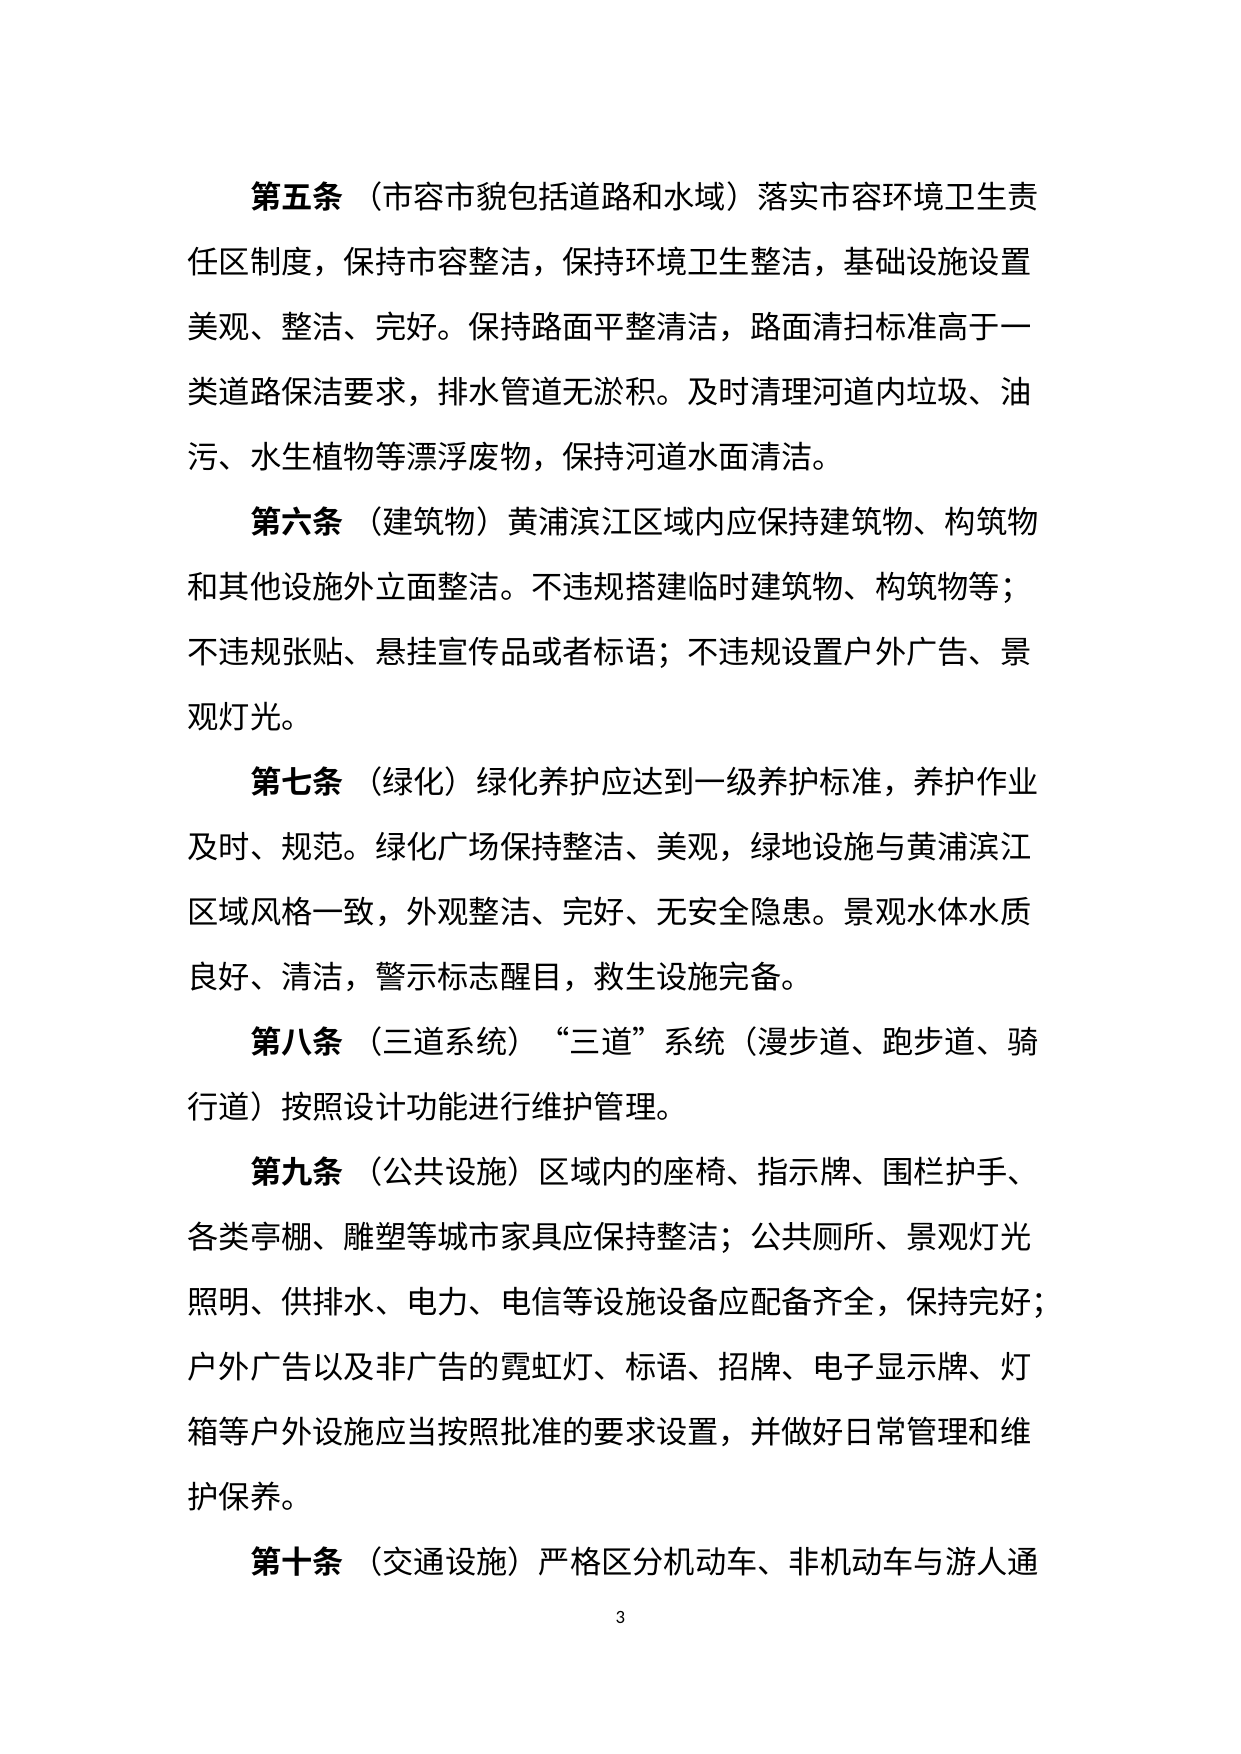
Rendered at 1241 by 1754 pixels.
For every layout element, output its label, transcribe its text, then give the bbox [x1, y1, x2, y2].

text 第九条 （公共设施）区域内的座椅、指示牌、围栏护手、各类亭棚、雕塑等城市家具应保持整洁；公共厕所、景观灯光照明、供排水、电力、电信等设施设备应配备齐全，保持完好；户外广告以及非广告的霓虹灯、标语、招牌、电子显示牌、灯箱等户外设施应当按照批准的要求设置，并做好日常管理和维护保养。 [187, 1137, 1053, 1527]
text 第五条 （市容市貌包括道路和水域）落实市容环境卫生责任区制度，保持市容整洁，保持环境卫生整洁，基础设施设置美观、整洁、完好。保持路面平整清洁，路面清扫标准高于一类道路保洁要求，排水管道无淤积。及时清理河道内垃圾、油污、水生植物等漂浮废物，保持河道水面清洁。 [187, 162, 1053, 487]
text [187, 1527, 1053, 1592]
text 第八条 （三道系统）“三道”系统（漫步道、跑步道、骑行道）按照设计功能进行维护管理。 [187, 1007, 1053, 1137]
text 第六条 （建筑物）黄浦滨江区域内应保持建筑物、构筑物和其他设施外立面整洁。不违规搭建临时建筑物、构筑物等；不违规张贴、悬挂宣传品或者标语；不违规设置户外广告、景观灯光。 [187, 487, 1053, 747]
text 第七条 （绿化）绿化养护应达到一级养护标准，养护作业及时、规范。绿化广场保持整洁、美观，绿地设施与黄浦滨江区域风格一致，外观整洁、完好、无安全隐患。景观水体水质良好、清洁，警示标志醒目，救生设施完备。 [187, 747, 1053, 1007]
